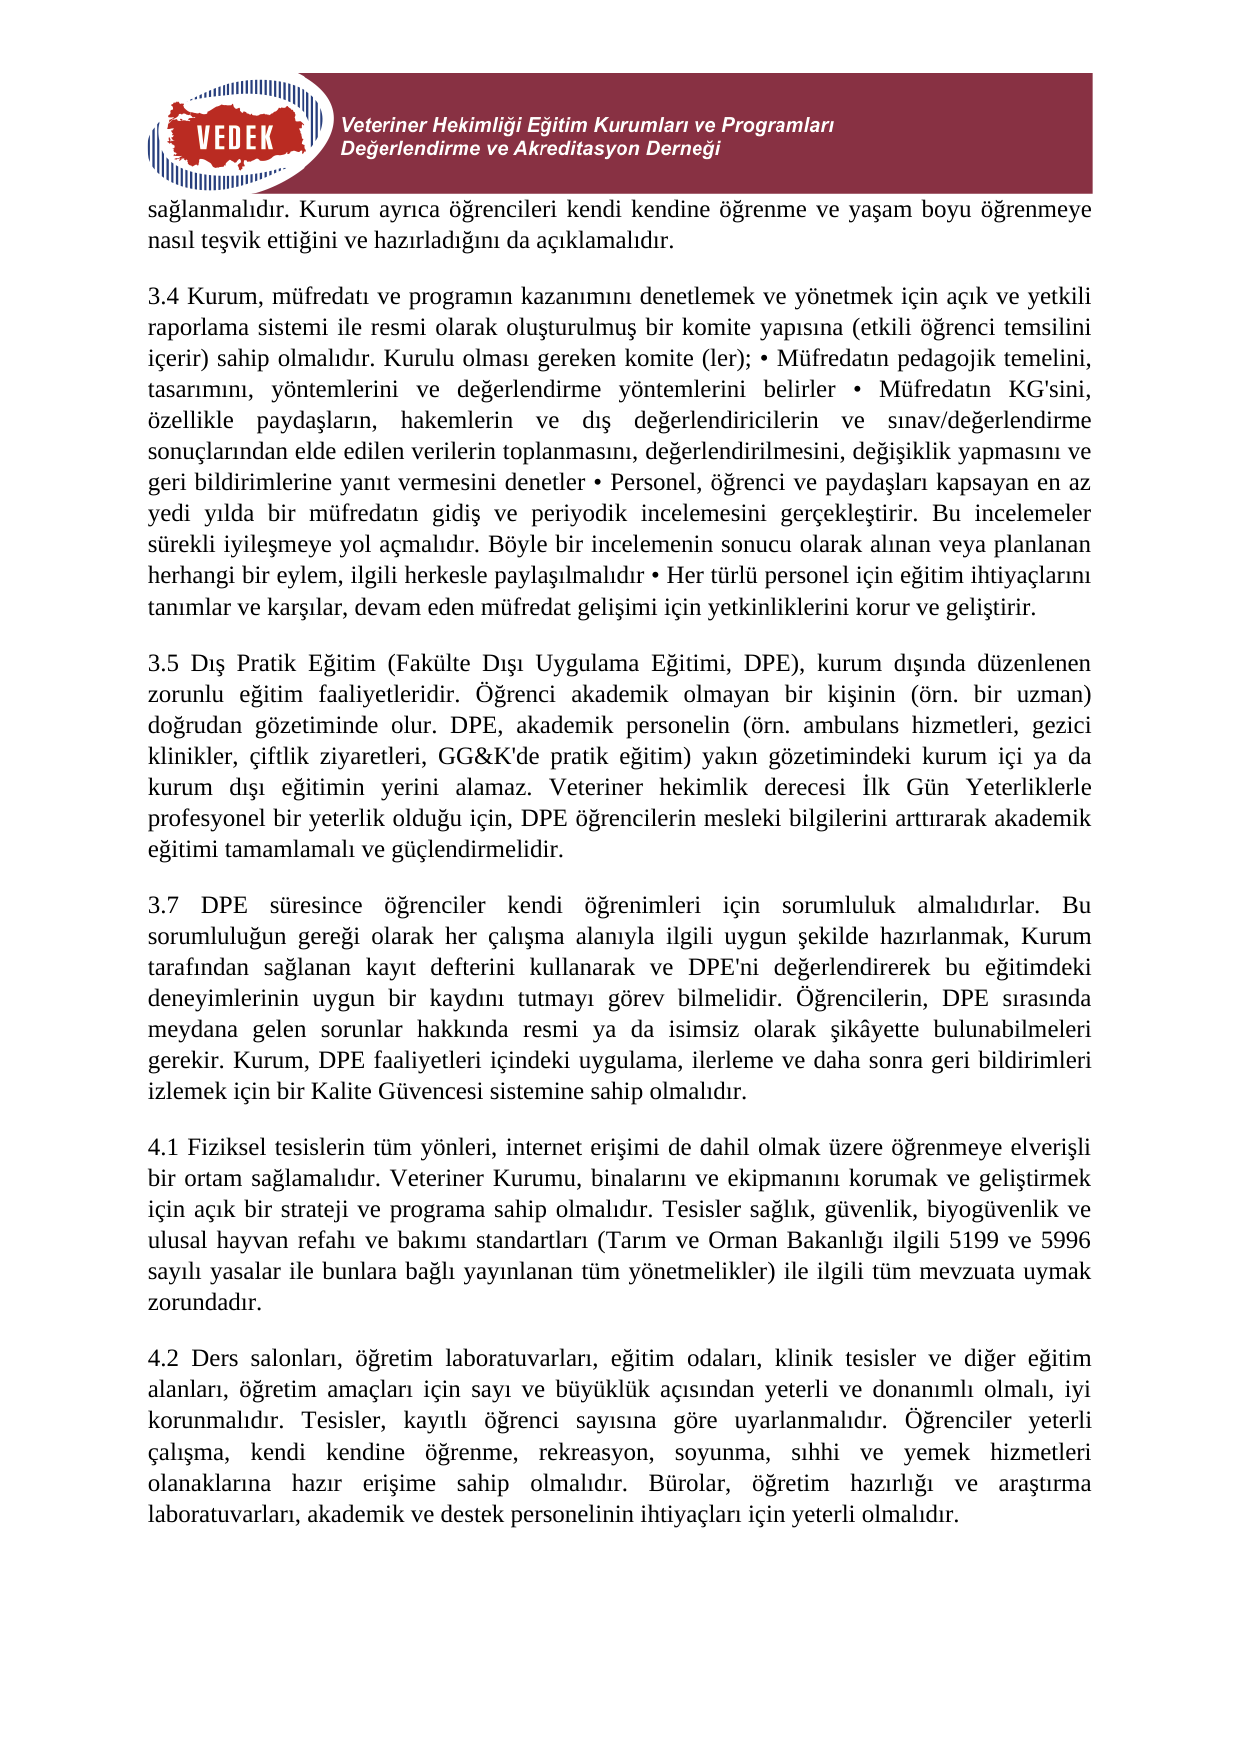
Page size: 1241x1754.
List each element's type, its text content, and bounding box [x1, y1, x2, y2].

text 4.2 Ders salonları, öğretim laboratuvarları, eğitim odaları, klinik tesisler ve diğer eğitim alanları, öğretim amaçları için sayı ve büyüklük açısından yeterli ve donanımlı olmalı, iyi korunmalıdır. Tesisler, kayıtlı öğrenci sayısına göre uyarlanmalıdır. Öğrenciler yeterli çalışma, kendi kendine öğrenme, rekreasyon, soyunma, sıhhi ve yemek hizmetleri olanaklarına hazır erişime sahip olmalıdır. Bürolar, öğretim hazırlığı ve araştırma laboratuvarları, akademik ve destek personelinin ihtiyaçları için yeterli olmalıdır. [148, 1343, 1093, 1527]
text 3.5 Dış Pratik Eğitim (Fakülte Dışı Uygulama Eğitimi, DPE), kurum dışında düzenlenen zorunlu eğitim faaliyetleridir. Öğrenci akademik olmayan bir kişinin (örn. bir uzman) doğrudan gözetiminde olur. DPE, akademik personelin (örn. ambulans hizmetleri, gezici klinikler, çiftlik ziyaretleri, GG&K'de pratik eğitim) yakın gözetimindeki kurum içi ya da kurum dışı eğitimin yerini alamaz. Veteriner hekimlik derecesi İlk Gün Yeterliklerle profesyonel bir yeterlik olduğu için, DPE öğrencilerin mesleki bilgilerini arttırarak akademik eğitimi tamamlamalı ve güçlendirmelidir. [148, 648, 1093, 863]
picture [147, 73, 1093, 194]
text 3.7 DPE süresince öğrenciler kendi öğrenimleri için sorumluluk almalıdırlar. Bu sorumluluğun gereği olarak her çalışma alanıyla ilgili uygun şekilde hazırlanmak, Kurum tarafından sağlanan kayıt defterini kullanarak ve DPE'ni değerlendirerek bu eğitimdeki deneyimlerinin uygun bir kaydını tutmayı görev bilmelidir. Öğrencilerin, DPE sırasında meydana gelen sorunlar hakkında resmi ya da isimsiz olarak şikâyette bulunabilmeleri gerekir. Kurum, DPE faaliyetleri içindeki uygulama, ilerleme ve daha sonra geri bildirimleri izlemek için bir Kalite Güvencesi sistemine sahip olmalıdır. [148, 890, 1093, 1105]
text 3.4 Kurum, müfredatı ve programın kazanımını denetlemek ve yönetmek için açık ve yetkili raporlama sistemi ile resmi olarak oluşturulmuş bir komite yapısına (etkili öğrenci temsilini içerir) sahip olmalıdır. Kurulu olması gereken komite (ler); • Müfredatın pedagojik temelini, tasarımını, yöntemlerini ve değerlendirme yöntemlerini belirler • Müfredatın KG'sini, özellikle paydaşların, hakemlerin ve dış değerlendiricilerin ve sınav/değerlendirme sonuçlarından elde edilen verilerin toplanmasını, değerlendirilmesini, değişiklik yapmasını ve geri bildirimlerine yanıt vermesini denetler • Personel, öğrenci ve paydaşları kapsayan en az yedi yılda bir müfredatın gidiş ve periyodik incelemesini gerçekleştirir. Bu incelemeler sürekli iyileşmeye yol açmalıdır. Böyle bir incelemenin sonucu olarak alınan veya planlanan herhangi bir eylem, ilgili herkesle paylaşılmalıdır • Her türlü personel için eğitim ihtiyaçlarını tanımlar ve karşılar, devam eden müfredat gelişimi için yetkinliklerini korur ve geliştirir. [148, 281, 1093, 620]
text 4.1 Fiziksel tesislerin tüm yönleri, internet erişimi de dahil olmak üzere öğrenmeye elverişli bir ortam sağlamalıdır. Veteriner Kurumu, binalarını ve ekipmanını korumak ve geliştirmek için açık bir strateji ve programa sahip olmalıdır. Tesisler sağlık, güvenlik, biyogüvenlik ve ulusal hayvan refahı ve bakımı standartları (Tarım ve Orman Bakanlığı ilgili 5199 ve 5996 sayılı yasalar ile bunlara bağlı yayınlanan tüm yönetmelikler) ile ilgili tüm mevzuata uymak zorundadır. [148, 1132, 1093, 1316]
